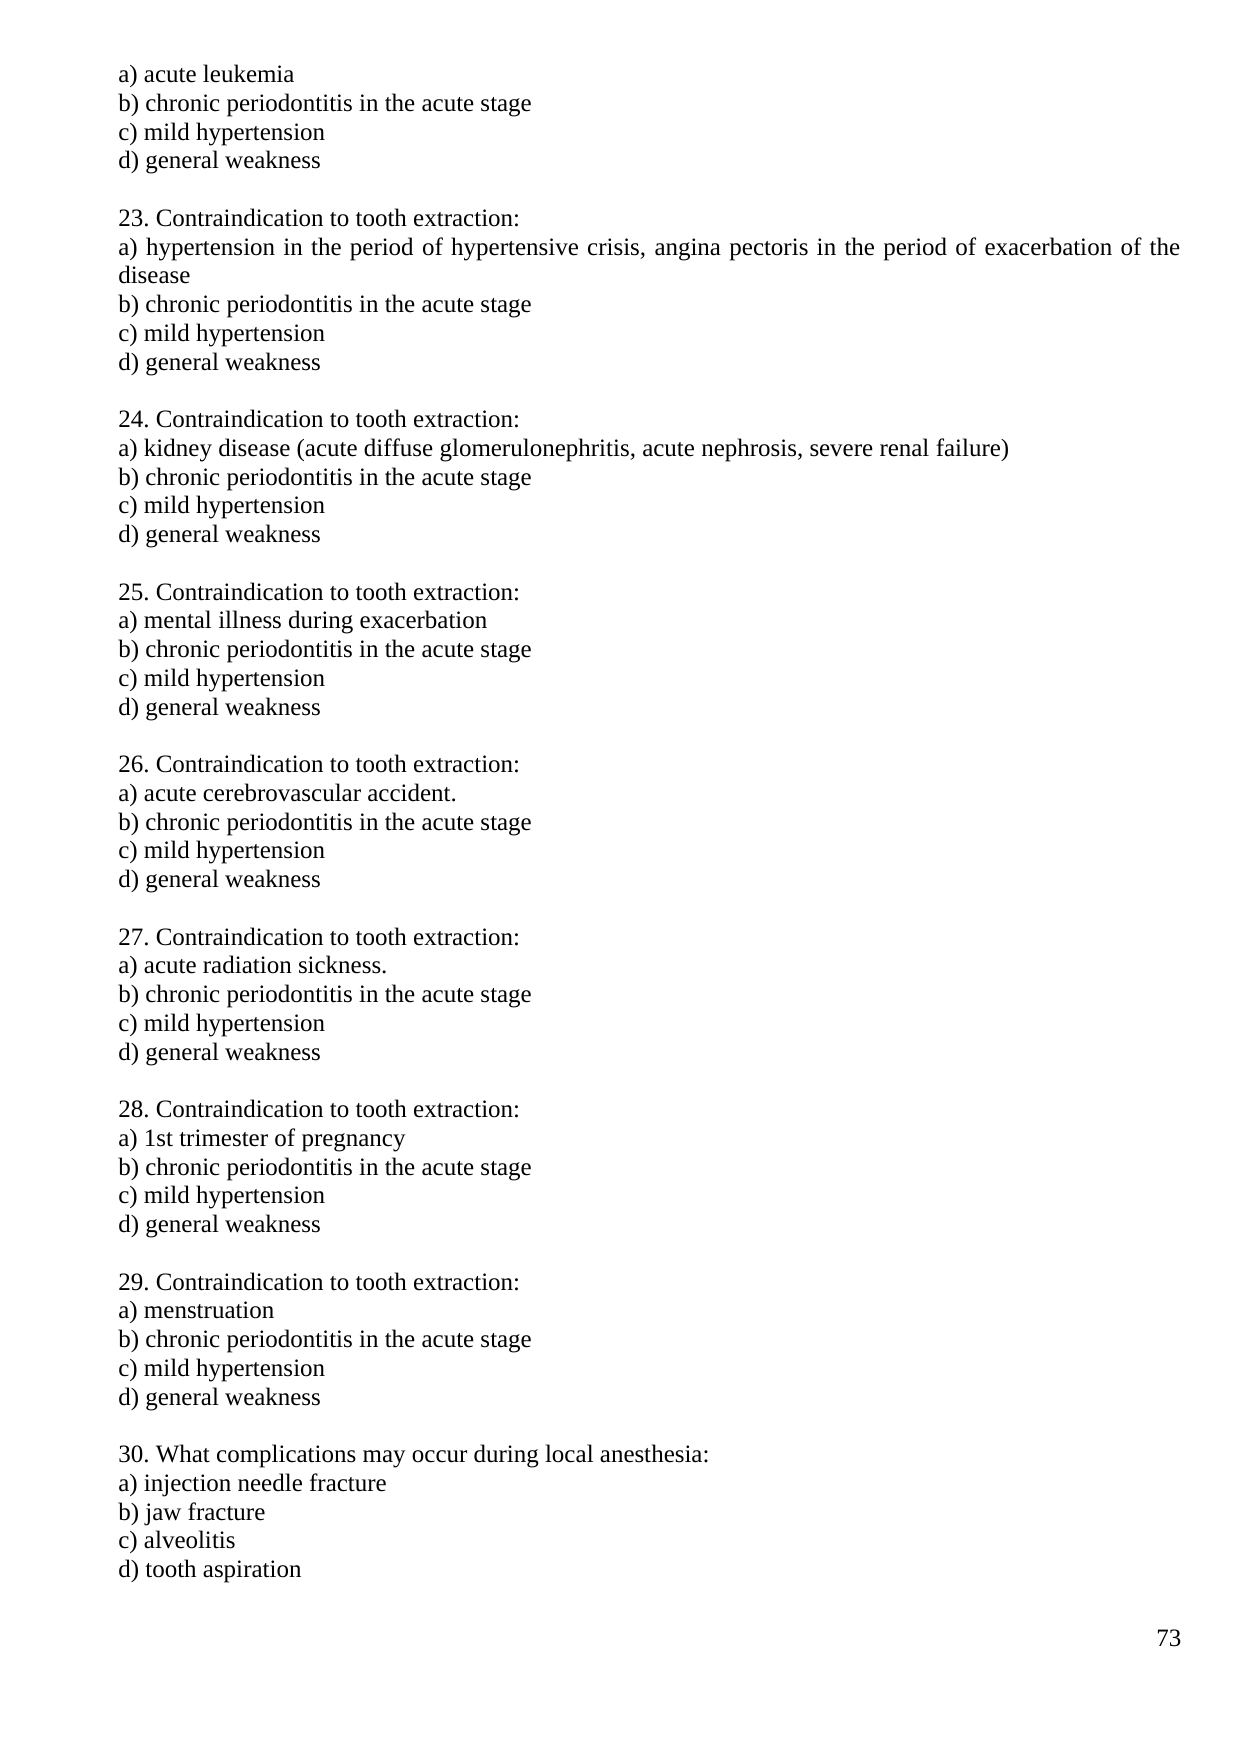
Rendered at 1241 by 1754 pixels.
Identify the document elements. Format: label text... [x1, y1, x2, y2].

text c) mild hypertension [118, 1353, 1181, 1382]
text b) chronic periodontitis in the acute stage [118, 1324, 1181, 1353]
text d) general weakness [118, 347, 1181, 375]
text b) chronic periodontitis in the acute stage [118, 289, 1181, 318]
text d) general weakness [118, 692, 1181, 720]
text a) hypertension in the period of hypertensive crisis, angina pectoris in the period of exacerbation of the disease [118, 232, 1181, 289]
text c) mild hypertension [118, 835, 1181, 864]
text a) mental illness during exacerbation [118, 605, 1181, 634]
text 27. Contraindication to tooth extraction: [118, 922, 1181, 950]
text a) acute radiation sickness. [118, 950, 1181, 979]
text c) alveolitis [118, 1525, 1181, 1554]
text 26. Contraindication to tooth extraction: [118, 749, 1181, 778]
text d) general weakness [118, 1037, 1181, 1065]
text a) acute cerebrovascular accident. [118, 778, 1181, 807]
text a) 1st trimester of pregnancy [118, 1123, 1181, 1152]
text d) general weakness [118, 1209, 1181, 1238]
text b) chronic periodontitis in the acute stage [118, 807, 1181, 835]
text c) mild hypertension [118, 663, 1181, 692]
text a) menstruation [118, 1295, 1181, 1324]
text a) acute leukemia [118, 59, 1181, 88]
text b) chronic periodontitis in the acute stage [118, 462, 1181, 490]
text 28. Contraindication to tooth extraction: [118, 1094, 1181, 1123]
text b) chronic periodontitis in the acute stage [118, 979, 1181, 1008]
text a) injection needle fracture [118, 1468, 1181, 1497]
text d) general weakness [118, 519, 1181, 548]
text b) chronic periodontitis in the acute stage [118, 1152, 1181, 1180]
text a) kidney disease (acute diffuse glomerulonephritis, acute nephrosis, severe renal failure) [118, 433, 1181, 462]
text 29. Contraindication to tooth extraction: [118, 1267, 1181, 1295]
text c) mild hypertension [118, 1008, 1181, 1037]
text 30. What complications may occur during local anesthesia: [118, 1439, 1181, 1468]
text 23. Contraindication to tooth extraction: [118, 203, 1181, 232]
text 25. Contraindication to tooth extraction: [118, 577, 1181, 605]
text b) jaw fracture [118, 1497, 1181, 1525]
text c) mild hypertension [118, 490, 1181, 519]
text b) chronic periodontitis in the acute stage [118, 88, 1181, 117]
text c) mild hypertension [118, 117, 1181, 145]
text d) tooth aspiration [118, 1554, 1181, 1583]
text d) general weakness [118, 864, 1181, 893]
text c) mild hypertension [118, 318, 1181, 347]
text b) chronic periodontitis in the acute stage [118, 634, 1181, 663]
text d) general weakness [118, 145, 1181, 174]
text c) mild hypertension [118, 1180, 1181, 1209]
text 24. Contraindication to tooth extraction: [118, 404, 1181, 433]
text d) general weakness [118, 1382, 1181, 1410]
